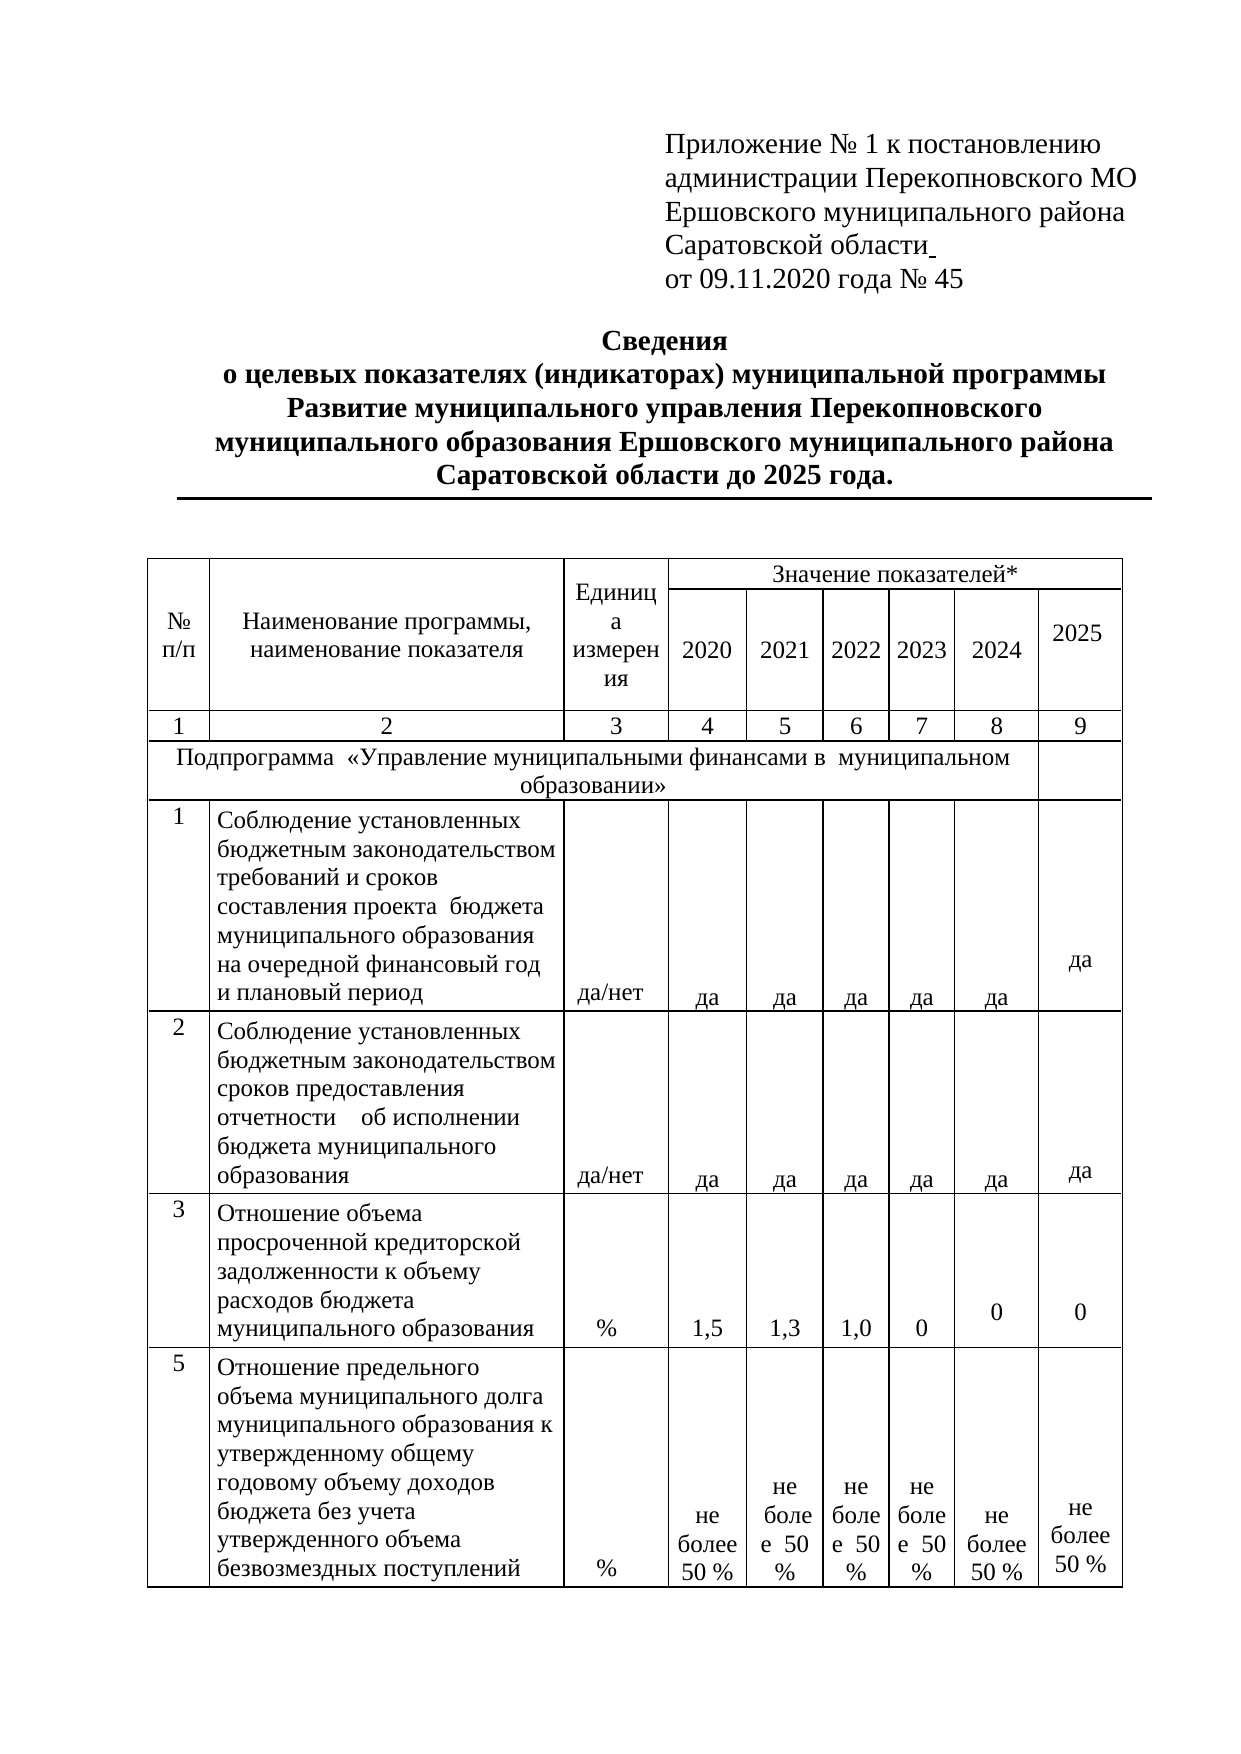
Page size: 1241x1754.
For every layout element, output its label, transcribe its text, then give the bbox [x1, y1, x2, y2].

table_cell да [824, 1012, 888, 1193]
table_cell 2024 [955, 590, 1038, 710]
table_cell 2022 [824, 590, 888, 710]
table_cell не более 50 % [955, 1348, 1038, 1586]
table_cell да [747, 801, 822, 1010]
table_cell 8 [955, 711, 1038, 740]
table_cell 1,0 [824, 1194, 888, 1346]
table_cell 2021 [747, 590, 822, 710]
table_cell Соблюдение установленных бюджетным законодательством сроков предоставления отчетности об исполнении бюджета муниципального образования [210, 1012, 563, 1193]
table_cell не более 50 % [669, 1348, 746, 1586]
table_cell 5 [747, 711, 822, 740]
text о целевых показателях (индикаторах) муниципальной программы [177, 357, 1152, 390]
table_cell 0 [890, 1194, 954, 1346]
table_cell 2 [148, 1011, 209, 1193]
table_cell да [955, 1012, 1038, 1193]
table_cell 4 [669, 711, 746, 740]
table_cell да [955, 801, 1038, 1010]
text от 09.11.2020 года № 45 [664, 261, 1152, 294]
table_cell да [890, 801, 954, 1010]
table_header Единица измерения [565, 559, 668, 710]
table_cell 3 [565, 711, 668, 740]
table_cell не более 50 % [747, 1348, 822, 1586]
table_cell 2 [210, 711, 563, 740]
table_cell да [669, 1012, 746, 1193]
table_cell 1 [148, 711, 209, 740]
table_cell да/нет [565, 801, 668, 1010]
table_cell 0 [1039, 1193, 1122, 1346]
table_cell не более 50 % [824, 1348, 888, 1586]
table_cell Соблюдение установленных бюджетным законодательством требований и сроков составления проекта бюджета муниципального образования на очередной финансовый год и плановый период [210, 801, 563, 1010]
table_cell [1039, 740, 1122, 799]
table_cell да/нет [565, 1012, 668, 1193]
text администрации Перекопновского МО [664, 160, 1152, 194]
table_cell 1 [148, 800, 209, 1010]
table_cell % [565, 1348, 668, 1586]
table_cell 2020 [669, 590, 746, 710]
table_cell 0 [955, 1194, 1038, 1346]
table_cell 6 [824, 711, 888, 740]
table_cell 1,3 [747, 1194, 822, 1346]
table_cell да [1039, 1010, 1122, 1193]
table_header Значение показателей* [669, 559, 1122, 588]
table_cell Отношение объема просроченной кредиторской задолженности к объему расходов бюджета муниципального образования [210, 1194, 563, 1346]
table_cell да [890, 1012, 954, 1193]
text Сведения [177, 323, 1152, 357]
table_cell да [747, 1012, 822, 1193]
table_cell 7 [890, 711, 954, 740]
table_header Наименование программы, наименование показателя [210, 559, 563, 710]
table_cell да [824, 801, 888, 1010]
text Приложение № 1 к постановлению [664, 127, 1152, 160]
table_cell Отношение предельного объема муниципального долга муниципального образования к утвержденному общему годовому объему доходов бюджета без учета утвержденного объема безвозмездных поступлений [210, 1348, 563, 1586]
table_cell да [1039, 799, 1122, 1010]
text Развитие муниципального управления Перекопновского муниципального образования Ершовского муниципального района Саратовской области до 2025 года. [177, 390, 1152, 497]
table_cell 9 [1039, 710, 1122, 740]
text Саратовской области [664, 227, 1152, 261]
table_cell не более 50 % [890, 1348, 954, 1586]
table_cell 5 [148, 1348, 209, 1586]
table_cell 2025 [1039, 588, 1122, 710]
table_cell % [565, 1194, 668, 1346]
table_cell не более 50 % [1039, 1346, 1122, 1586]
table_cell да [669, 801, 746, 1010]
text Ершовского муниципального района [664, 194, 1152, 227]
table_cell Подпрограмма «Управление муниципальными финансами в муниципальном образовании» [148, 741, 1038, 799]
table_cell 1,5 [669, 1194, 746, 1346]
table_header № п/п [148, 559, 209, 710]
table_cell 3 [148, 1194, 209, 1346]
table_cell 2023 [890, 590, 954, 710]
